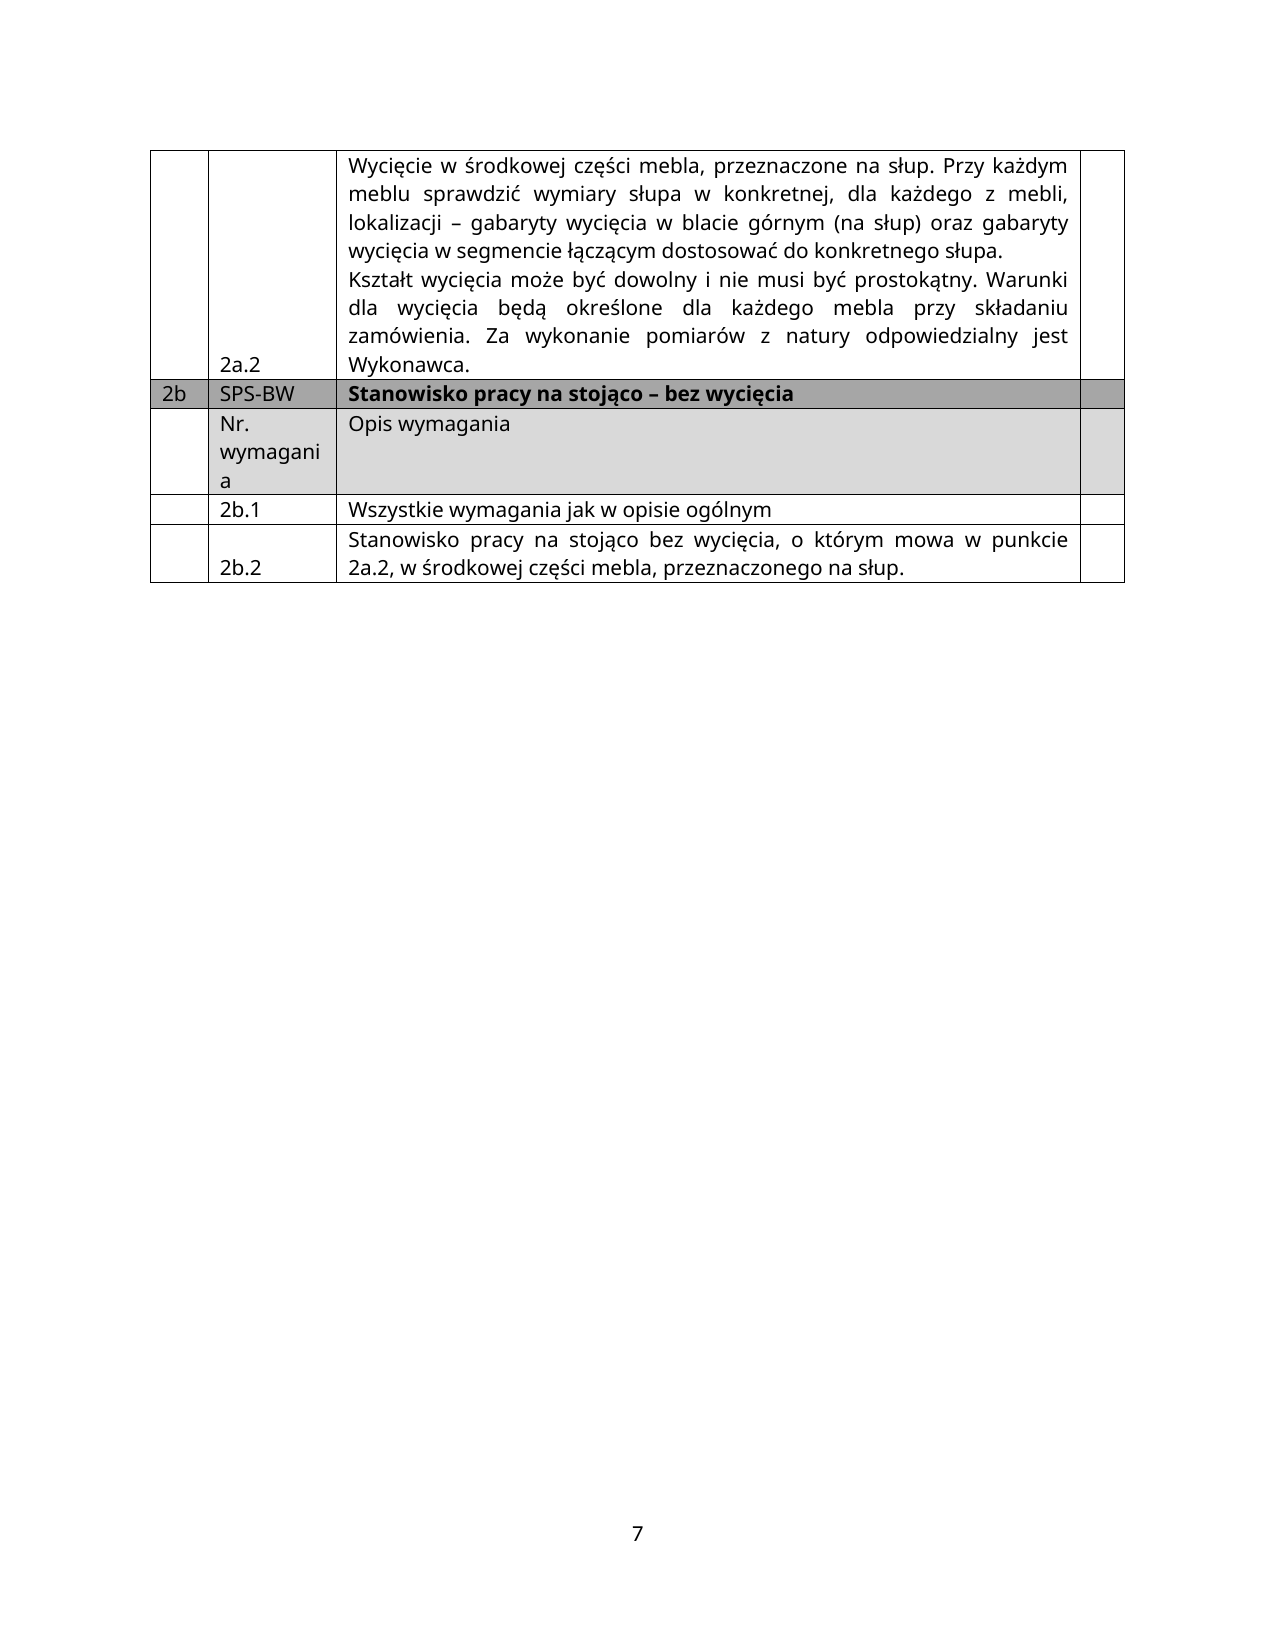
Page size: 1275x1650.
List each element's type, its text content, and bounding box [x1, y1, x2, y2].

table_cell Opis wymagania [337, 409, 1080, 494]
table_cell Wszystkie wymagania jak w opisie ogólnym [337, 495, 1080, 524]
table_cell [1081, 151, 1124, 378]
table_cell Nr. wymagania [209, 409, 336, 494]
table_cell [1081, 525, 1124, 582]
table_cell Wycięcie w środkowej części mebla, przeznaczone na słup. Przy każdym meblu sprawdzić wymiary słupa w konkretnej, dla każdego z mebli, lokalizacji – gabaryty wycięcia w blacie górnym (na słup) oraz gabaryty wycięcia w segmencie łączącym dostosować do konkretnego słupa. Kształt wycięcia może być dowolny i nie musi być prostokątny. Warunki dla wycięcia będą określone dla każdego mebla przy składaniu zamówienia. Za wykonanie pomiarów z natury odpowiedzialny jest Wykonawca. [337, 151, 1080, 378]
table_cell SPS-BW [209, 380, 336, 408]
table_cell [151, 495, 208, 524]
table_cell [151, 409, 208, 494]
table_cell [151, 525, 208, 582]
table_cell Stanowisko pracy na stojąco bez wycięcia, o którym mowa w punkcie 2a.2, w środkowej części mebla, przeznaczonego na słup. [337, 525, 1080, 582]
table_cell 2b [151, 380, 208, 408]
table_cell 2b.2 [209, 525, 336, 582]
table_cell [151, 151, 208, 378]
table_cell [1081, 380, 1124, 408]
table_cell [1081, 409, 1124, 494]
table_cell [1081, 495, 1124, 524]
table_cell 2b.1 [209, 495, 336, 524]
table_cell 2a.2 [209, 151, 336, 378]
table_cell Stanowisko pracy na stojąco – bez wycięcia [337, 380, 1080, 408]
